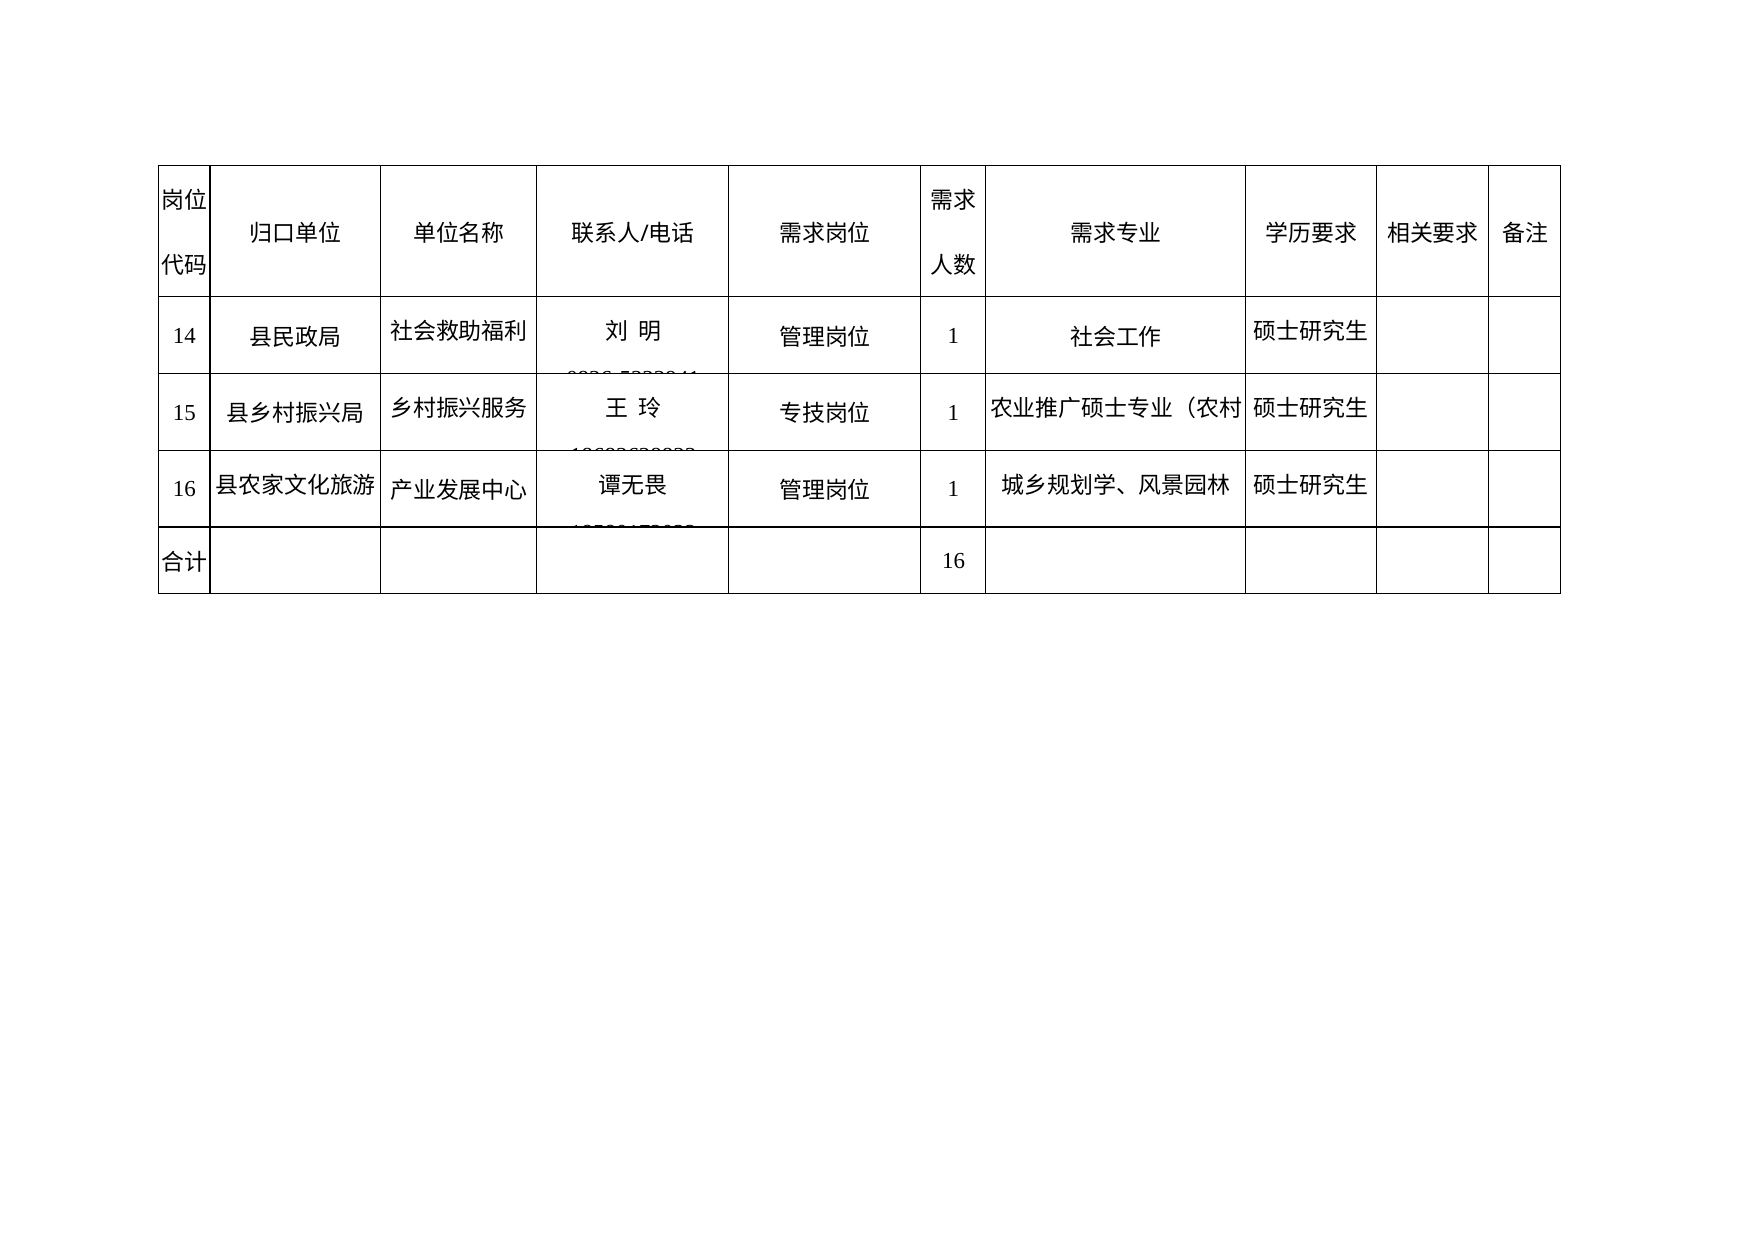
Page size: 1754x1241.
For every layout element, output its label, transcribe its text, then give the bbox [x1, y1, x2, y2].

table_cell 1 [921, 297, 985, 373]
table_cell 刘 明 0826-5222941 [537, 297, 728, 373]
table_header 联系人/电话 [537, 166, 728, 296]
table_cell [729, 528, 920, 592]
table_cell 王 玲 18682628823 [537, 374, 728, 450]
table_header 需求专业 [986, 166, 1245, 296]
table_cell 农业推广硕士专业（农村与区域发展） [986, 374, 1245, 450]
table_header 需求岗位 [729, 166, 920, 296]
table_header 单位名称 [381, 166, 536, 296]
table_cell 1 [921, 374, 985, 450]
table_cell [381, 528, 536, 592]
table_cell [1489, 451, 1560, 526]
table_cell 硕士研究生及以上 [1246, 297, 1376, 373]
table_cell [986, 528, 1245, 592]
table_cell [1489, 528, 1560, 592]
table_header 备注 [1489, 166, 1560, 296]
table_header 学历要求 [1246, 166, 1376, 296]
table_cell [1377, 528, 1488, 592]
table_cell 硕士研究生及以上 [1246, 451, 1376, 526]
table_cell 产业发展中心 [381, 451, 536, 526]
table_header 相关要求 [1377, 166, 1488, 296]
table_cell 县民政局 [211, 297, 380, 373]
table_header 归口单位 [211, 166, 380, 296]
table_cell 乡村振兴服务中心 [381, 374, 536, 450]
table_cell [1489, 297, 1560, 373]
table_cell [1377, 451, 1488, 526]
table_cell 社会工作 [986, 297, 1245, 373]
table_cell 1 [921, 451, 985, 526]
table_header 需求人数 [921, 166, 985, 296]
table_cell [1377, 297, 1488, 373]
table_cell 管理岗位 [729, 451, 920, 526]
table_cell 硕士研究生及以上 [1246, 374, 1376, 450]
table_cell [1246, 528, 1376, 592]
table_cell [1377, 374, 1488, 450]
table_cell 16 [159, 451, 209, 526]
table_cell 专技岗位 [729, 374, 920, 450]
table_cell 14 [159, 297, 209, 373]
table_cell [211, 528, 380, 592]
table_cell 城乡规划学、风景园林学、产业经济学 [986, 451, 1245, 526]
table_cell [537, 528, 728, 592]
table_cell 16 [921, 528, 985, 592]
table_cell 15 [159, 374, 209, 450]
table_cell 合计 [159, 528, 209, 592]
table_cell 县农家文化旅游园区管理委员会 [211, 451, 380, 526]
table_cell 社会救助福利中心 [381, 297, 536, 373]
table_cell 谭无畏 18580172022 [537, 451, 728, 526]
table_cell 县乡村振兴局 [211, 374, 380, 450]
table_cell 管理岗位 [729, 297, 920, 373]
table_header 岗位代码 [159, 166, 209, 296]
table_cell [1489, 374, 1560, 450]
